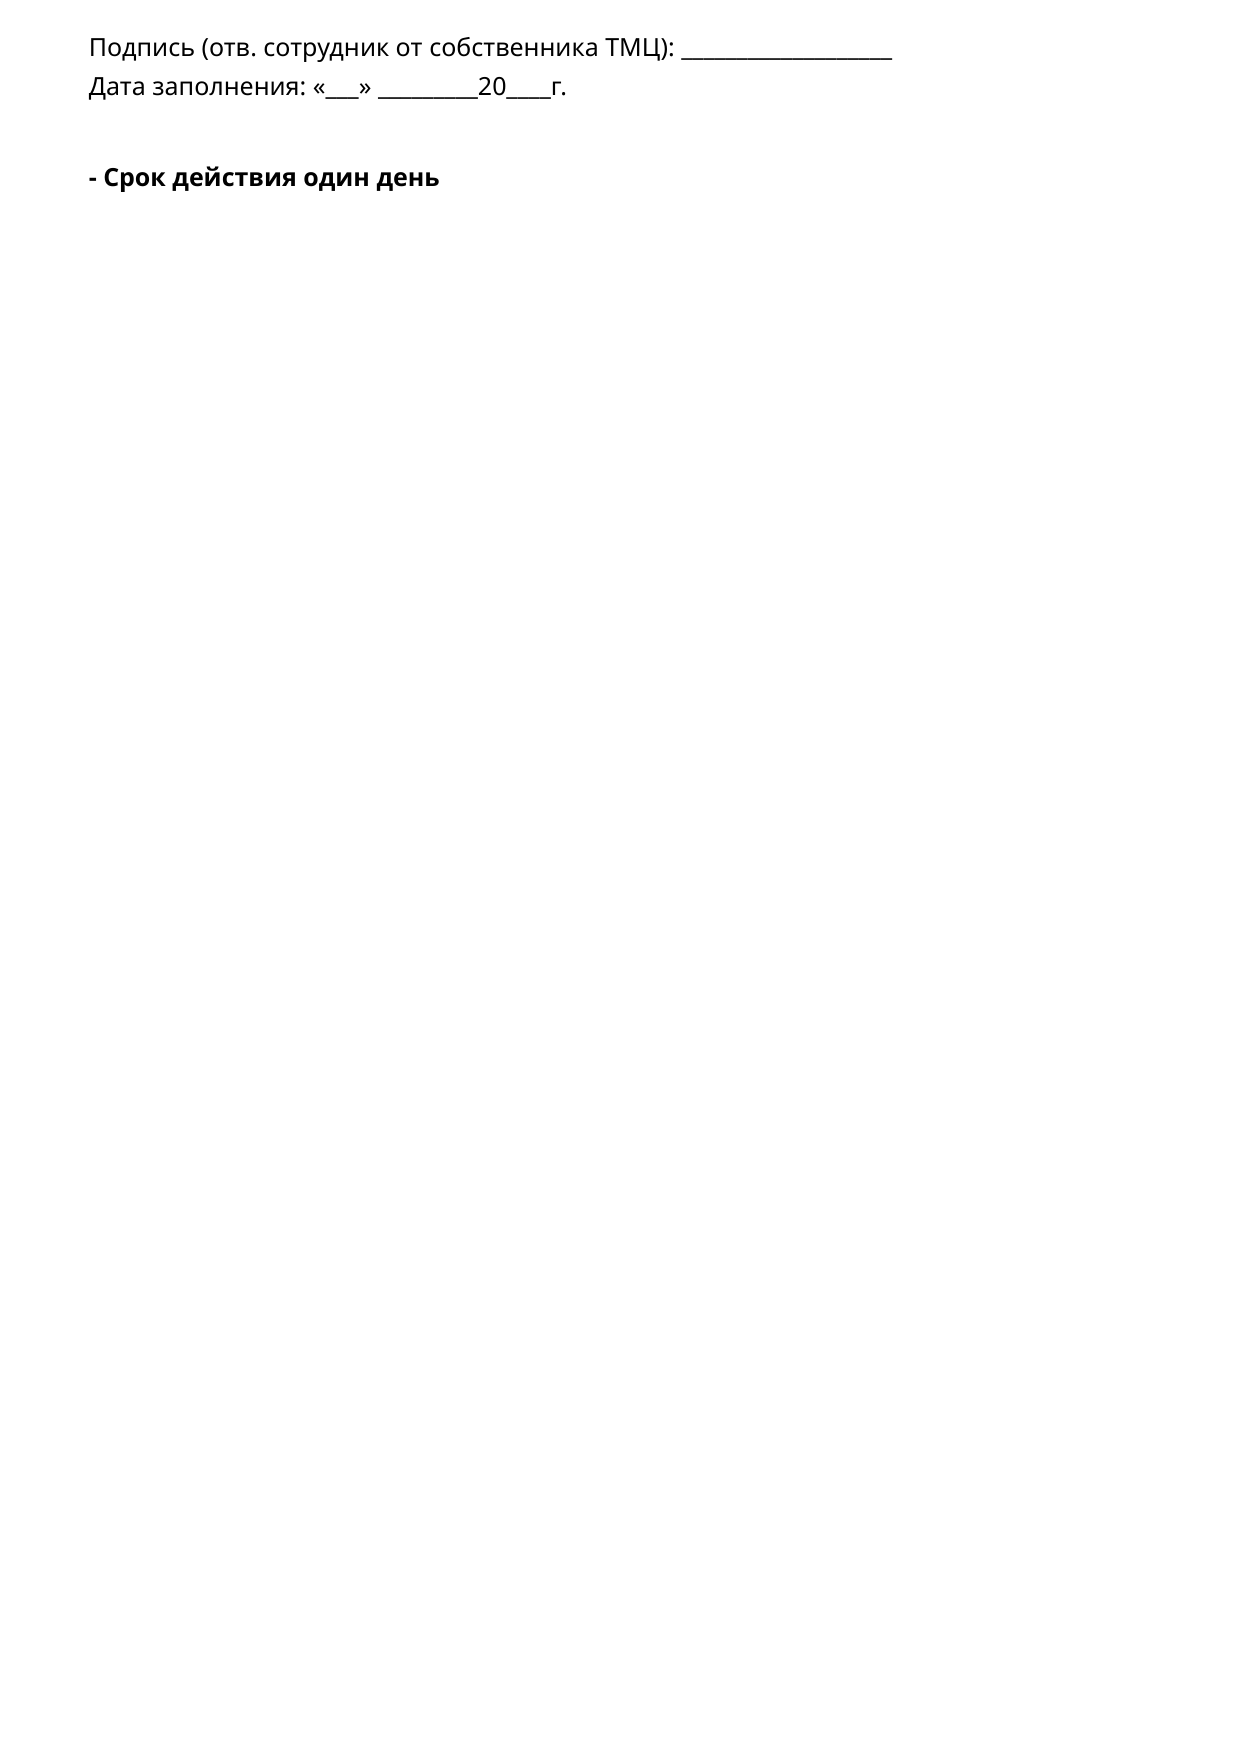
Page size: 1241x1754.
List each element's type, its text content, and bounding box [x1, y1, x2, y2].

text Дата заполнения: «___» _________20____г. [88, 69, 1196, 103]
text Подпись (отв. сотрудник от собственника ТМЦ): ___________________ [88, 29, 1196, 64]
text - Срок действия один день [88, 159, 1196, 194]
